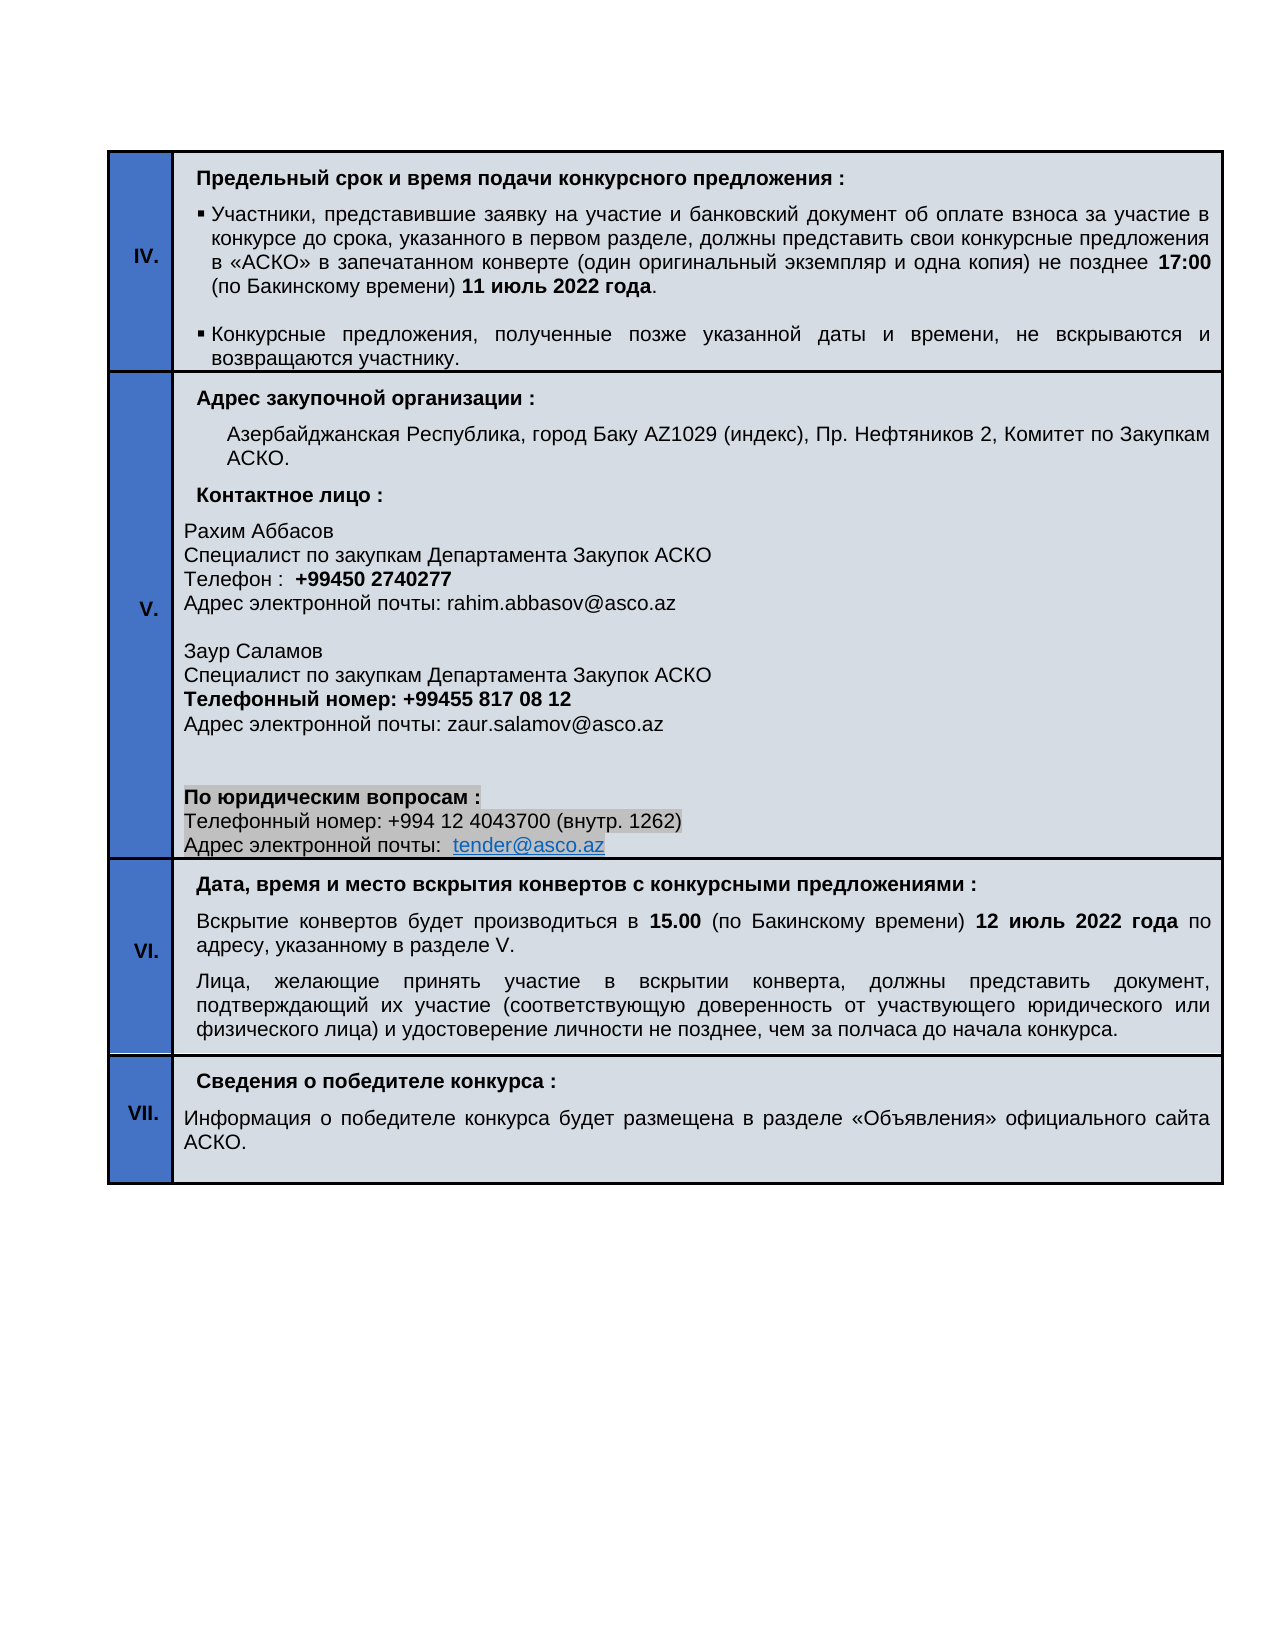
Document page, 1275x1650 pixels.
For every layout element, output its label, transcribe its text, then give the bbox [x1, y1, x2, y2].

table_cell [110, 860, 171, 1053]
table_cell [110, 1057, 171, 1182]
table_cell Адрес закупочной организации : Азербайджанская Республика, город Баку AZ1029 (индекс), Пр. Нефтяников 2, Комитет по Закупкам АСКО. Контактное лицо : Рахим Аббасов Специалист по закупкам Департамента Закупок АСКО Телефон : +99450 2740277 Адрес электронной почты: rahim.abbasov@asco.az Заур Саламов Специалист по закупкам Департамента Закупок АСКО Телефонный номер: +99455 817 08 12 Адрес электронной почты: zaur.salamov@asco.az По юридическим вопросам : Телефонный номер: +994 12 4043700 (внутр. 1262) Адрес электронной почты: tender@asco.az [174, 373, 1221, 857]
table_cell [110, 153, 171, 370]
table_cell Сведения о победителе конкурса : Информация о победителе конкурса будет размещена в разделе «Объявления» официального сайта АСКО. [174, 1057, 1221, 1182]
table_cell [110, 373, 171, 857]
table_cell Предельный срок и время подачи конкурсного предложения : Участники, представившие заявку на участие и банковский документ об оплате взноса за участие в конкурсе до срока, указанного в первом разделе, должны представить свои конкурсные предложения в «АСКО» в запечатанном конверте (один оригинальный экземпляр и одна копия) не позднее 17:00 (по Бакинскому времени) 11 июль 2022 года. Конкурсные предложения, полученные позже указанной даты и времени, не вскрываются и возвращаются участнику. [174, 153, 1221, 370]
table_cell Дата, время и место вскрытия конвертов с конкурсными предложениями : Вскрытие конвертов будет производиться в 15.00 (по Бакинскому времени) 12 июль 2022 года по адресу, указанному в разделе V. Лица, желающие принять участие в вскрытии конверта, должны представить документ, подтверждающий их участие (соответствующую доверенность от участвующего юридического или физического лица) и удостоверение личности не позднее, чем за полчаса до начала конкурса. [174, 860, 1221, 1053]
